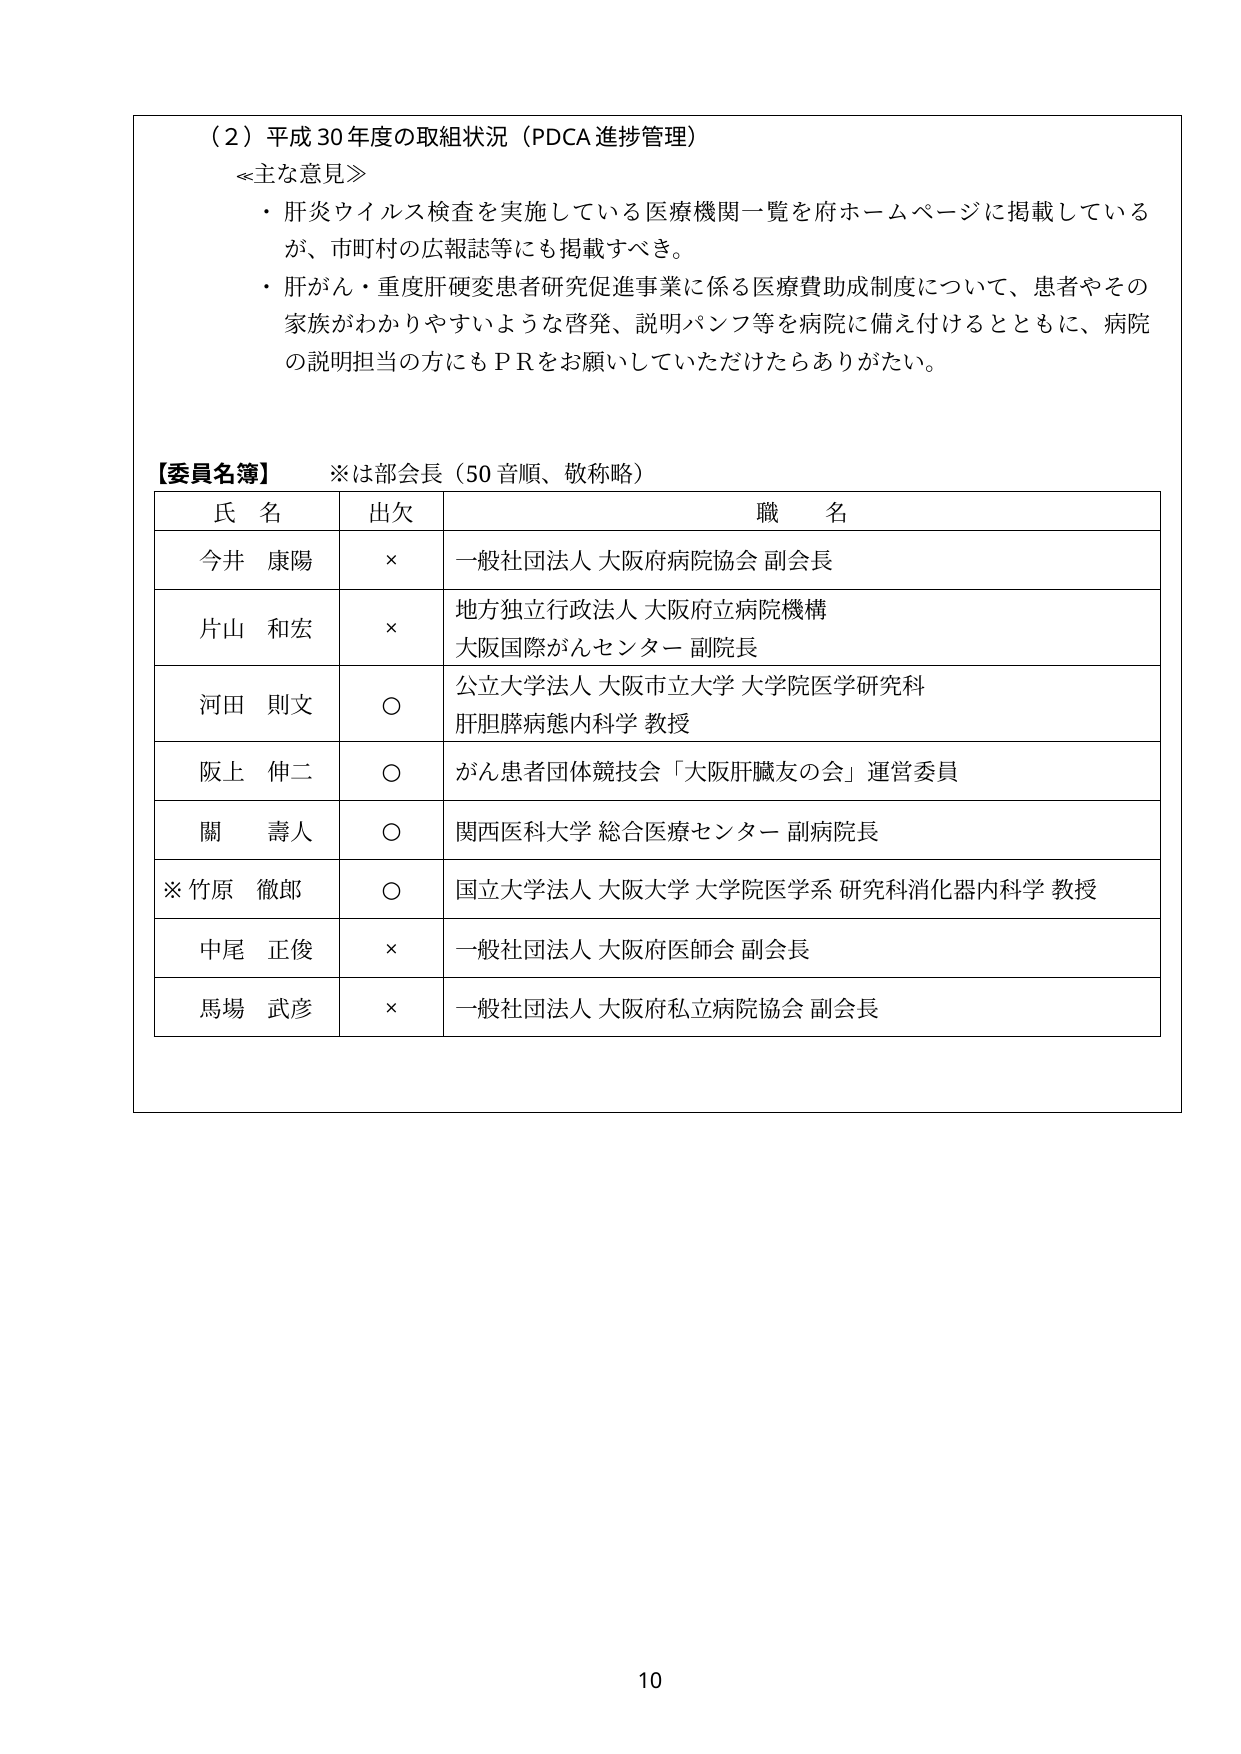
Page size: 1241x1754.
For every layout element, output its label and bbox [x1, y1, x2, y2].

table_cell [134, 116, 1181, 1112]
